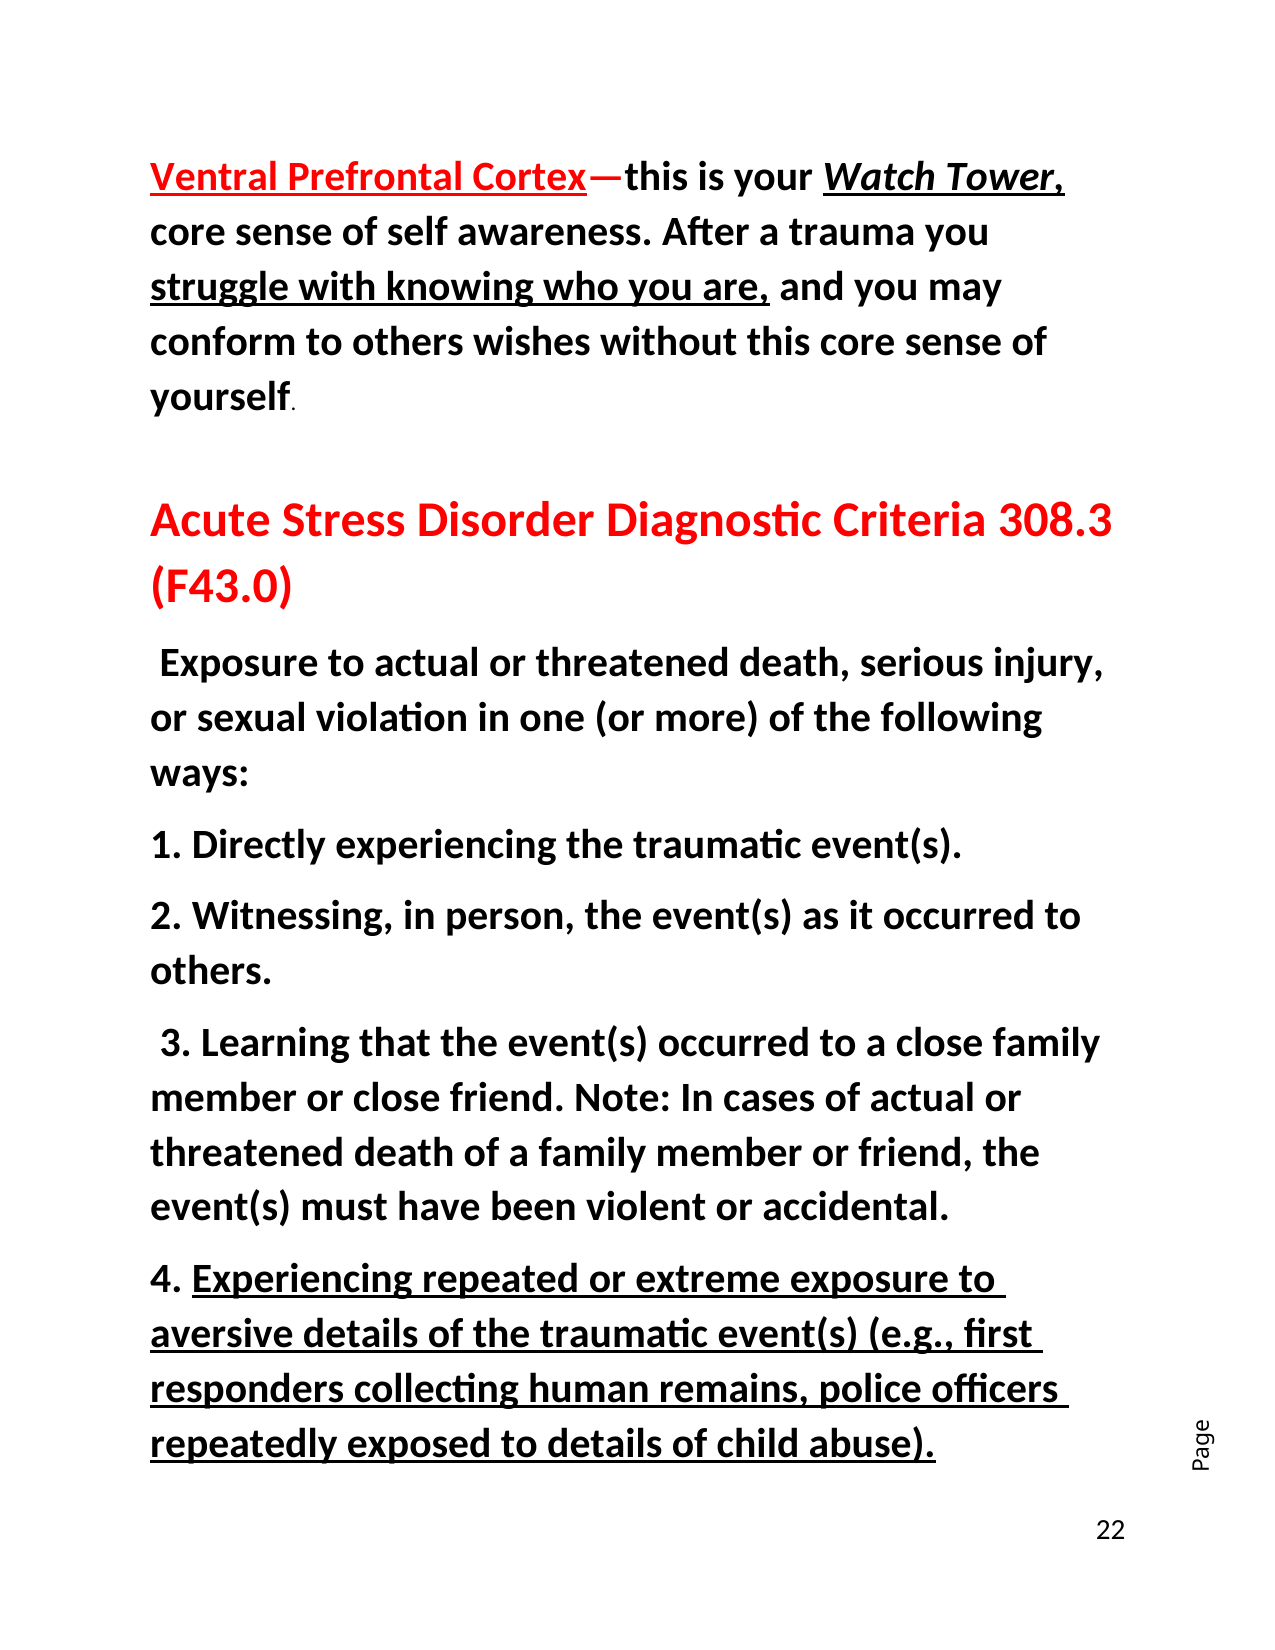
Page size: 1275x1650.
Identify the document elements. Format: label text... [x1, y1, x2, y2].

text 3. Learning that the event(s) occurred to a close family member or close friend. Note: In cases of actual or threatened death of a family member or friend, the event(s) must have been violent or accidental. [150, 1016, 1125, 1231]
text 4. Experiencing repeated or extreme exposure to aversive details of the traumatic event(s) (e.g., first responders collecting human remains, police officers repeatedly exposed to details of child abuse). [150, 1252, 1125, 1467]
text Ventral Prefrontal Cortex—this is your Watch Tower, core sense of self awareness. After a trauma you struggle with knowing who you are, and you may conform to others wishes without this core sense of yourself. [150, 150, 1125, 420]
text Exposure to actual or threatened death, serious injury, or sexual violation in one (or more) of the following ways: [150, 636, 1125, 797]
text 1. Directly experiencing the traumatic event(s). [150, 818, 1125, 868]
text Acute Stress Disorder Diagnostic Criteria 308.3 (F43.0) [150, 488, 1125, 615]
text 2. Witnessing, in person, the event(s) as it occurred to others. [150, 889, 1125, 995]
